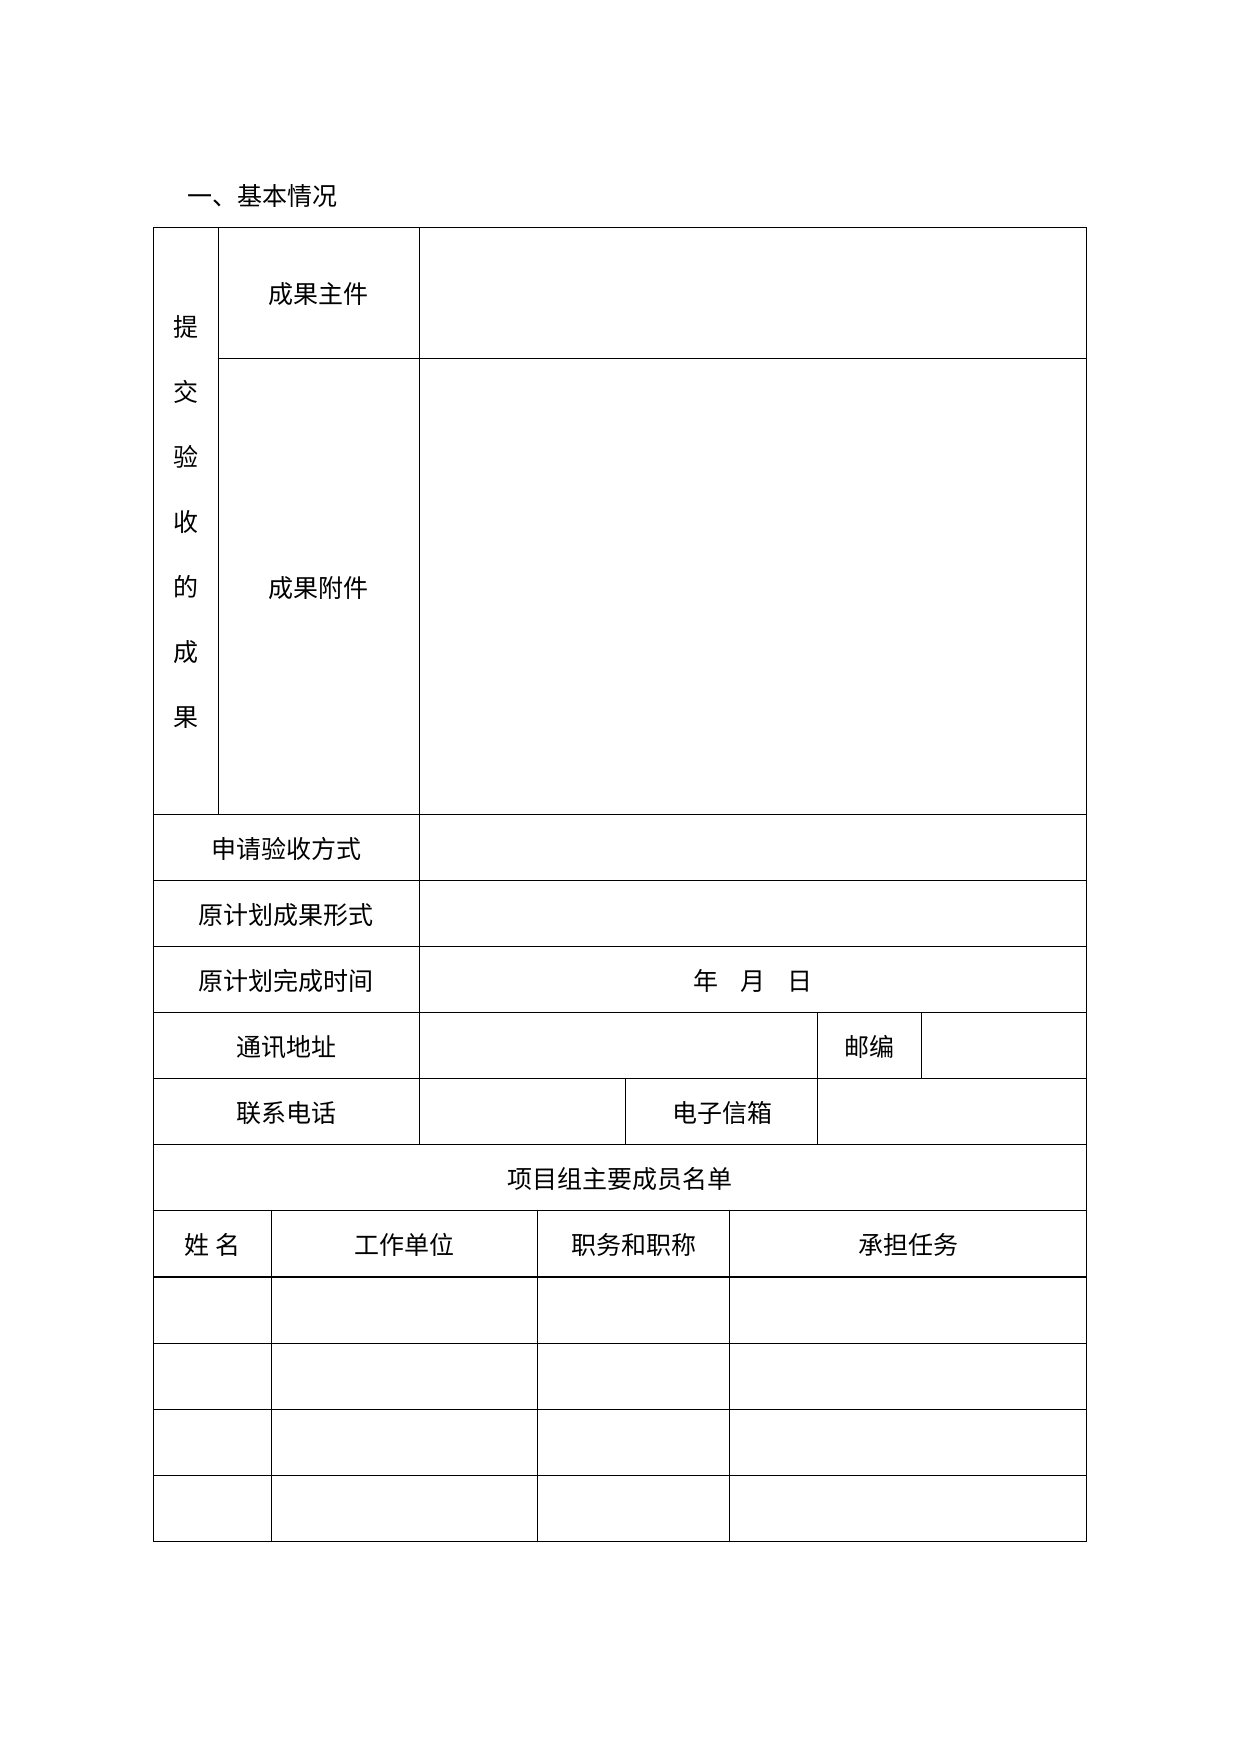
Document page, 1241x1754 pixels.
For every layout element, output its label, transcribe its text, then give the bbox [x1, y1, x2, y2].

table_cell [420, 1013, 817, 1078]
table_cell [154, 1410, 271, 1474]
table_cell 年 月 日 [420, 947, 1086, 1012]
table_cell [154, 1476, 271, 1541]
table_cell [730, 1278, 1086, 1342]
table_header 提交验收的 成果 [154, 228, 218, 814]
table_cell [272, 1410, 537, 1474]
table_header 成果主件 [219, 228, 419, 358]
table_cell 职务和职称 [538, 1211, 729, 1276]
table_cell 原计划成果形式 [154, 881, 419, 946]
table_cell [154, 1344, 271, 1408]
table_cell [538, 1410, 729, 1474]
table_cell 通讯地址 [154, 1013, 419, 1078]
table_cell [272, 1344, 537, 1408]
table_cell [538, 1278, 729, 1342]
table_cell [538, 1476, 729, 1541]
table_cell 邮编 [818, 1013, 921, 1078]
table_cell [272, 1476, 537, 1541]
text 一、基本情况 [187, 162, 1053, 227]
table_cell 电子信箱 [626, 1079, 817, 1144]
table_cell 承担任务 [730, 1211, 1086, 1276]
table_cell 成果附件 [219, 359, 419, 814]
table_cell [420, 815, 1086, 880]
table_cell [730, 1410, 1086, 1474]
table_cell [420, 1079, 625, 1144]
table_cell 联系电话 [154, 1079, 419, 1144]
table_cell [538, 1344, 729, 1408]
table_cell [420, 881, 1086, 946]
table_cell [272, 1278, 537, 1342]
table_cell 工作单位 [272, 1211, 537, 1276]
table_cell [922, 1013, 1086, 1078]
table_cell 原计划完成时间 [154, 947, 419, 1012]
table_cell 申请验收方式 [154, 815, 419, 880]
table_cell [730, 1476, 1086, 1541]
table_header [420, 228, 1086, 358]
table_cell [818, 1079, 1086, 1144]
table_cell 项目组主要成员名单 [154, 1145, 1086, 1210]
table_cell [420, 359, 1086, 814]
table_cell [730, 1344, 1086, 1408]
table_cell [154, 1278, 271, 1342]
table_cell 姓 名 [154, 1211, 271, 1276]
